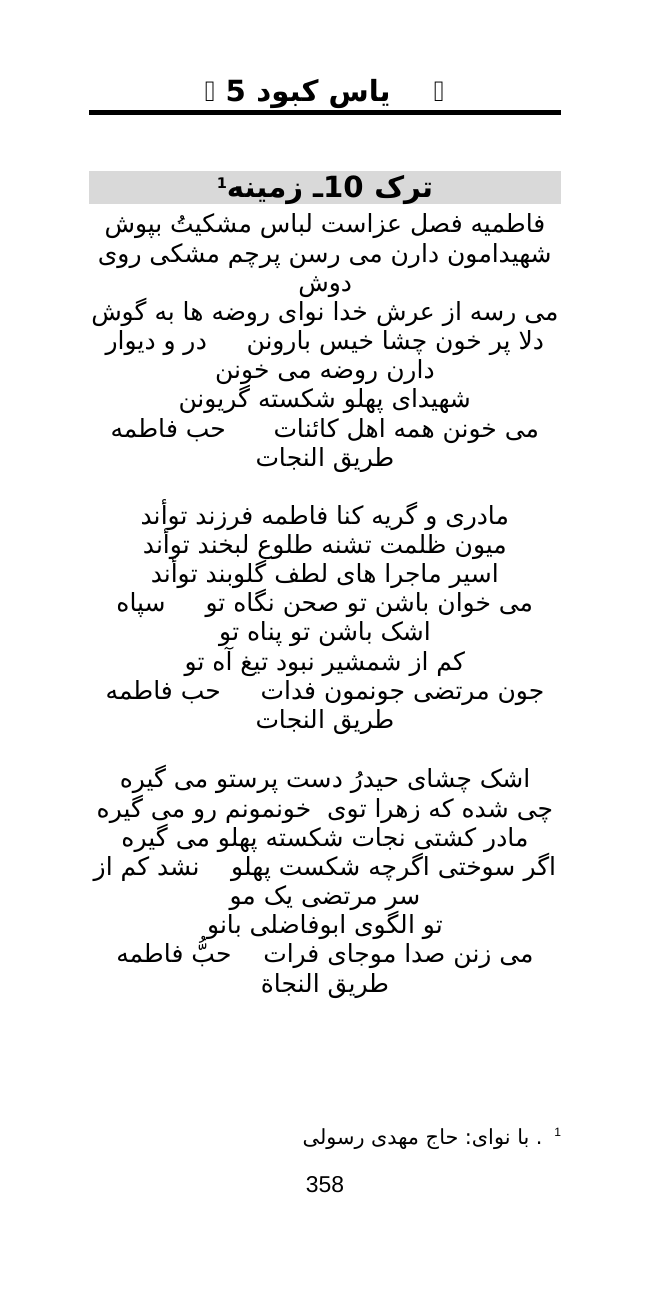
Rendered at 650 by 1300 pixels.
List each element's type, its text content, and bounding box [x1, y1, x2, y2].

text مادری و گریه کنا فاطمه فرزند توأند [89, 501, 561, 530]
text شهیدای پهلو شکسته گریونن [89, 384, 561, 414]
text می خوان باشن تو صحن نگاه تو سپاه اشک باشن تو پناه تو [89, 588, 561, 647]
text اشک چشای حیدرُ دست پرستو می گیره چی شده که زهرا توی خونمونم رو می گیره مادر کشتی نجات شکسته پهلو می گیره اگر سوختی اگرچه شکست پهلو نشد کم از سر مرتضی یک مو تو الگوی ابوفاضلی بانو می زنن صدا موجای فرات حبُّ فاطمه طریق النجاة [89, 765, 561, 998]
text شهیدامون دارن می رسن پرچم مشکی روی دوش [89, 239, 561, 297]
text می خونن همه اهل کائنات حب فاطمه طریق النجات [89, 414, 561, 472]
text ترک 10ـ زمینه [89, 171, 561, 204]
text کم از شمشیر نبود تیغ آه تو [89, 647, 561, 676]
text اسیر ماجرا های لطف گلوبند توأند [89, 559, 561, 588]
text دلا پر خون چشا خیس بارونن در و دیوار دارن روضه می خونن [89, 326, 561, 384]
text میون ظلمت تشنه طلوع لبخند توأند [89, 530, 561, 559]
text فاطمیه فصل عزاست لباس مشکیتُ بپوش [89, 209, 561, 239]
text می رسه از عرش خدا نوای روضه ها به گوش [89, 297, 561, 326]
text جون مرتضی جونمون فدات حب فاطمه طریق النجات [89, 676, 561, 734]
